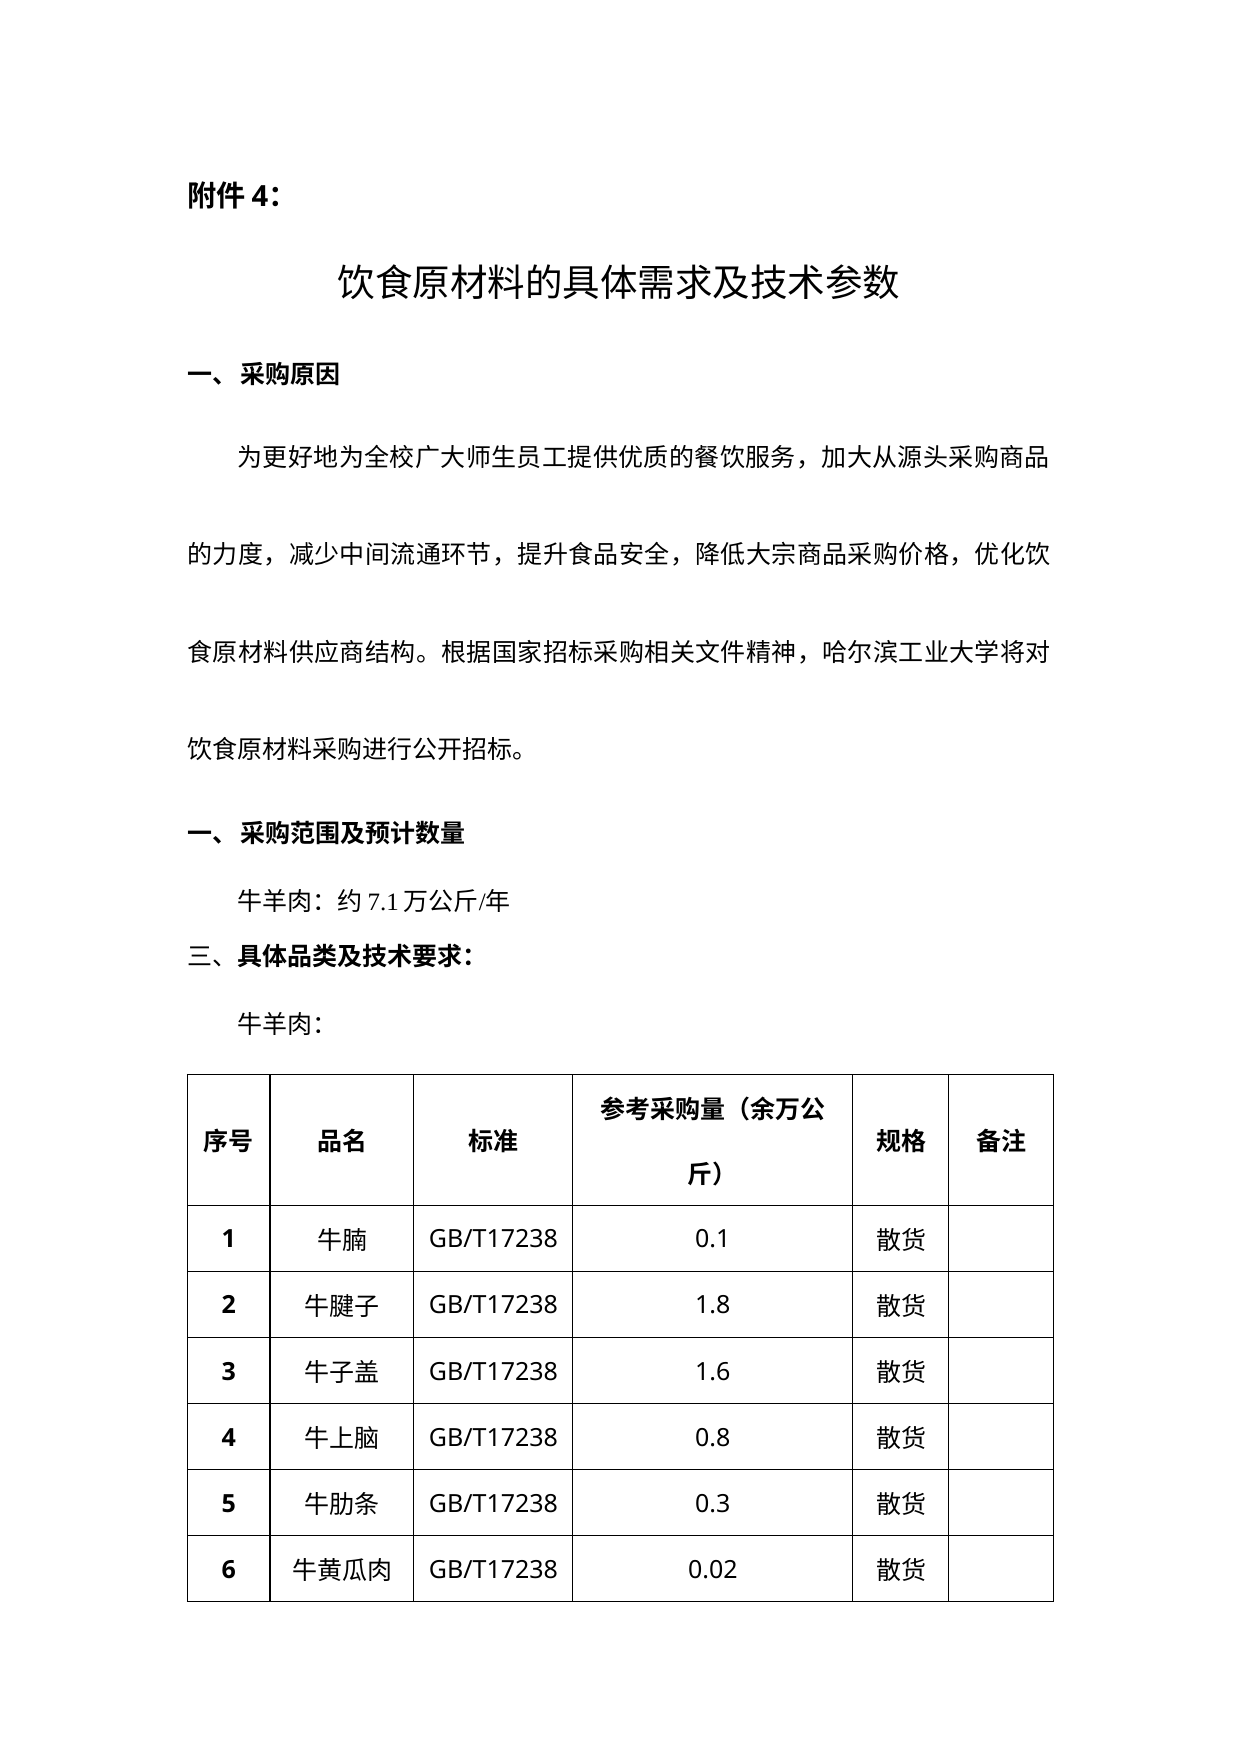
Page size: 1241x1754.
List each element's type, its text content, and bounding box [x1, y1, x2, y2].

table_cell 5 [188, 1470, 269, 1535]
table_cell 0.8 [573, 1404, 852, 1469]
table_cell [949, 1206, 1053, 1271]
table_cell [949, 1470, 1053, 1535]
table_cell 0.1 [573, 1206, 852, 1271]
table_cell 牛肋条 [271, 1470, 413, 1535]
table_cell GB/T17238 [414, 1470, 572, 1535]
table_cell 1.8 [573, 1272, 852, 1337]
table_cell [949, 1536, 1053, 1601]
table_cell GB/T17238 [414, 1404, 572, 1469]
table_header 参考采购量（余万公斤） [573, 1075, 852, 1205]
table_cell 牛子盖 [271, 1338, 413, 1403]
table_cell 散货 [853, 1404, 948, 1469]
table_cell 1.6 [573, 1338, 852, 1403]
table_cell 4 [188, 1404, 269, 1469]
table_cell 牛腩 [271, 1206, 413, 1271]
table_cell 2 [188, 1272, 269, 1337]
table_cell 牛上脑 [271, 1404, 413, 1469]
table_cell [949, 1404, 1053, 1469]
table_header 备注 [949, 1075, 1053, 1205]
table_cell 牛黄瓜肉 [271, 1536, 413, 1601]
table_header 标准 [414, 1075, 572, 1205]
table_cell GB/T17238 [414, 1206, 572, 1271]
text 饮食原材料的具体需求及技术参数 [187, 248, 1053, 313]
table_cell [949, 1338, 1053, 1403]
table_header 品名 [271, 1075, 413, 1205]
table_cell 散货 [853, 1536, 948, 1601]
table_cell 散货 [853, 1206, 948, 1271]
list 采购范围及预计数量 [187, 799, 1053, 864]
table_cell 1 [188, 1206, 269, 1271]
text 牛羊肉： [187, 991, 1053, 1056]
list 采购原因 [187, 340, 1053, 405]
table_cell 牛腱子 [271, 1272, 413, 1337]
table_cell GB/T17238 [414, 1338, 572, 1403]
text 三、具体品类及技术要求： [187, 936, 1053, 972]
text 牛羊肉：约7.1万公斤/年 [187, 882, 1053, 918]
table_header 序号 [188, 1075, 269, 1205]
table_header 规格 [853, 1075, 948, 1205]
table_cell 散货 [853, 1470, 948, 1535]
text 为更好地为全校广大师生员工提供优质的餐饮服务，加大从源头采购商品的力度，减少中间流通环节，提升食品安全，降低大宗商品采购价格，优化饮食原材料供应商结构。根据国家招标采购相关文件精神，哈尔滨工业大学将对饮食原材料采购进行公开招标。 [187, 423, 1053, 781]
table_cell GB/T17238 [414, 1272, 572, 1337]
table_cell 散货 [853, 1272, 948, 1337]
table_cell GB/T17238 [414, 1536, 572, 1601]
text 附件4： [187, 162, 1053, 227]
table_cell 0.3 [573, 1470, 852, 1535]
table_cell 3 [188, 1338, 269, 1403]
table_cell 0.02 [573, 1536, 852, 1601]
table_cell [949, 1272, 1053, 1337]
table_cell 6 [188, 1536, 269, 1601]
table_cell 散货 [853, 1338, 948, 1403]
